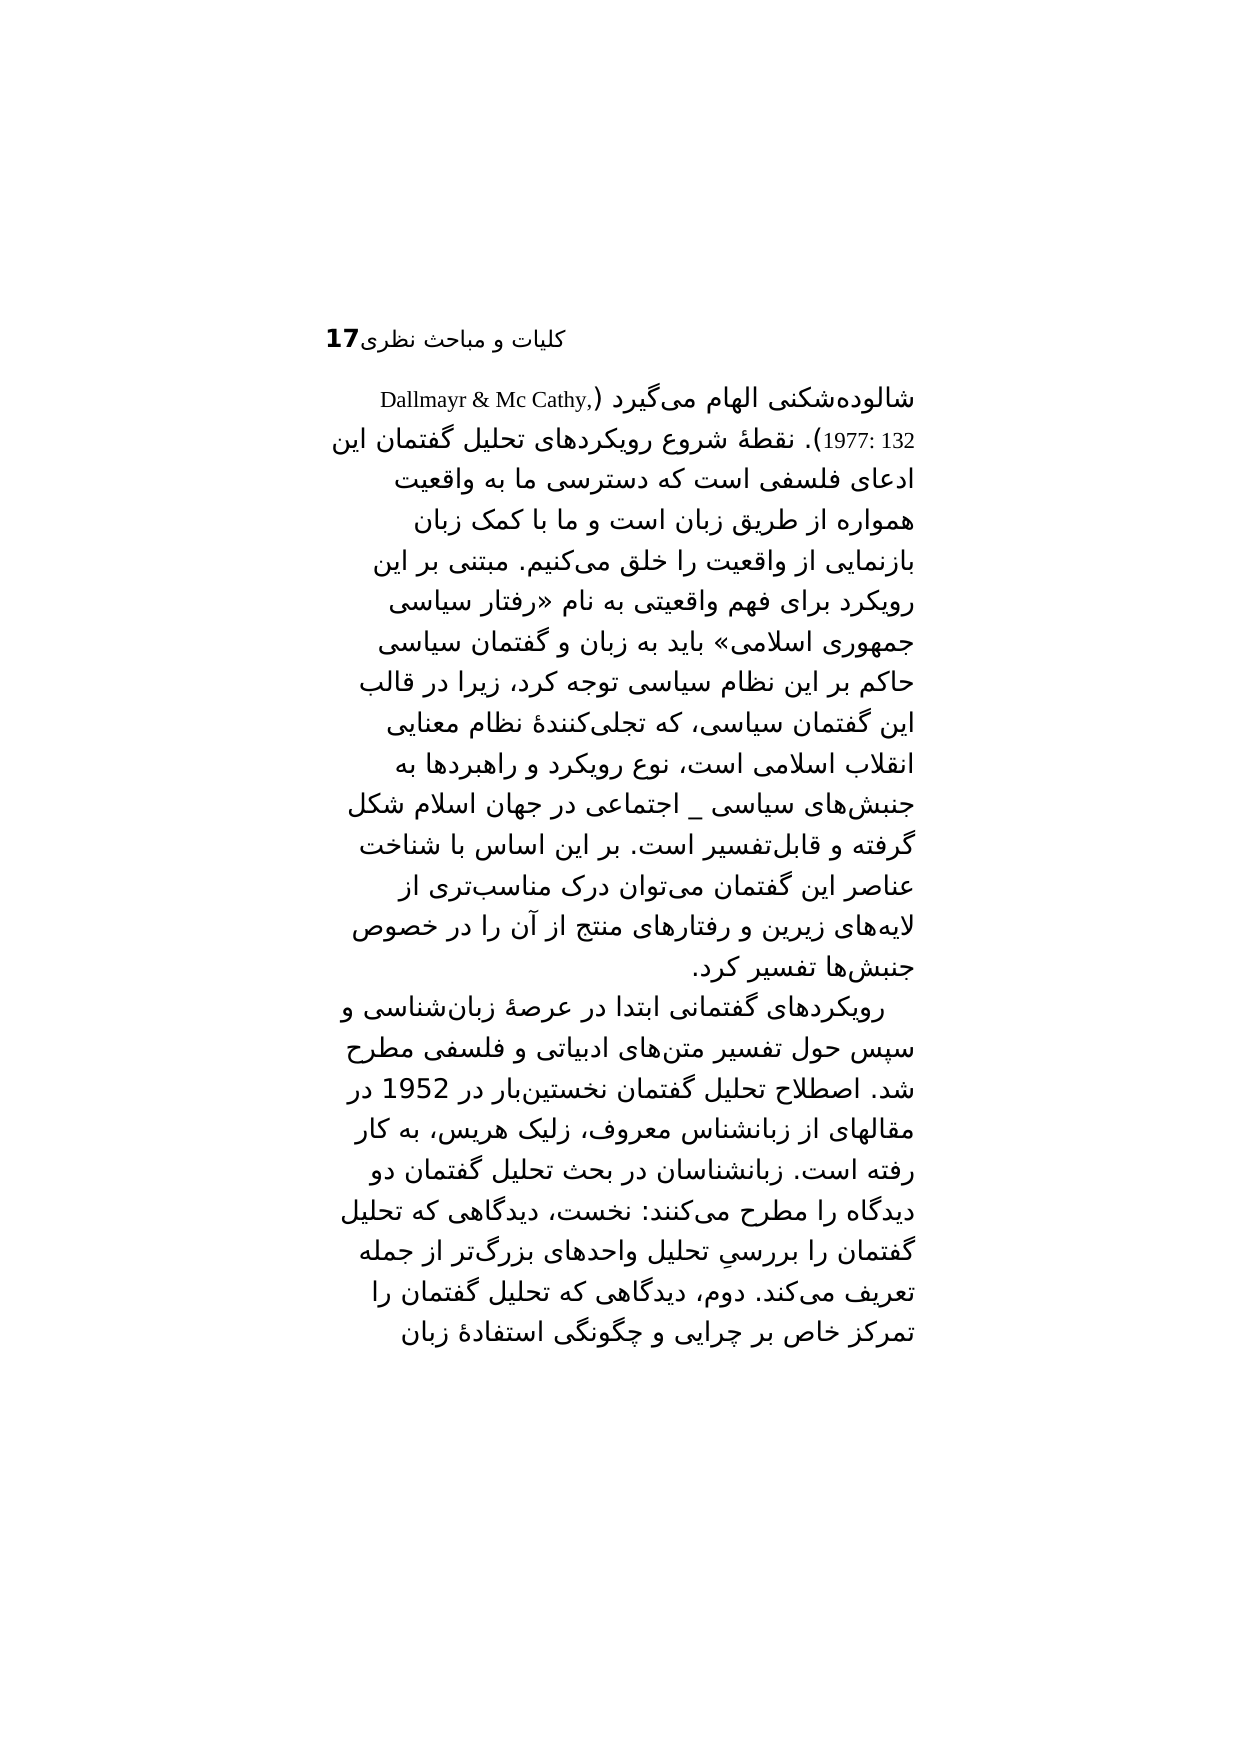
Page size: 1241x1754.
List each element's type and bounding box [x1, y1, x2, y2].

text [325, 984, 915, 1350]
text [325, 375, 915, 984]
